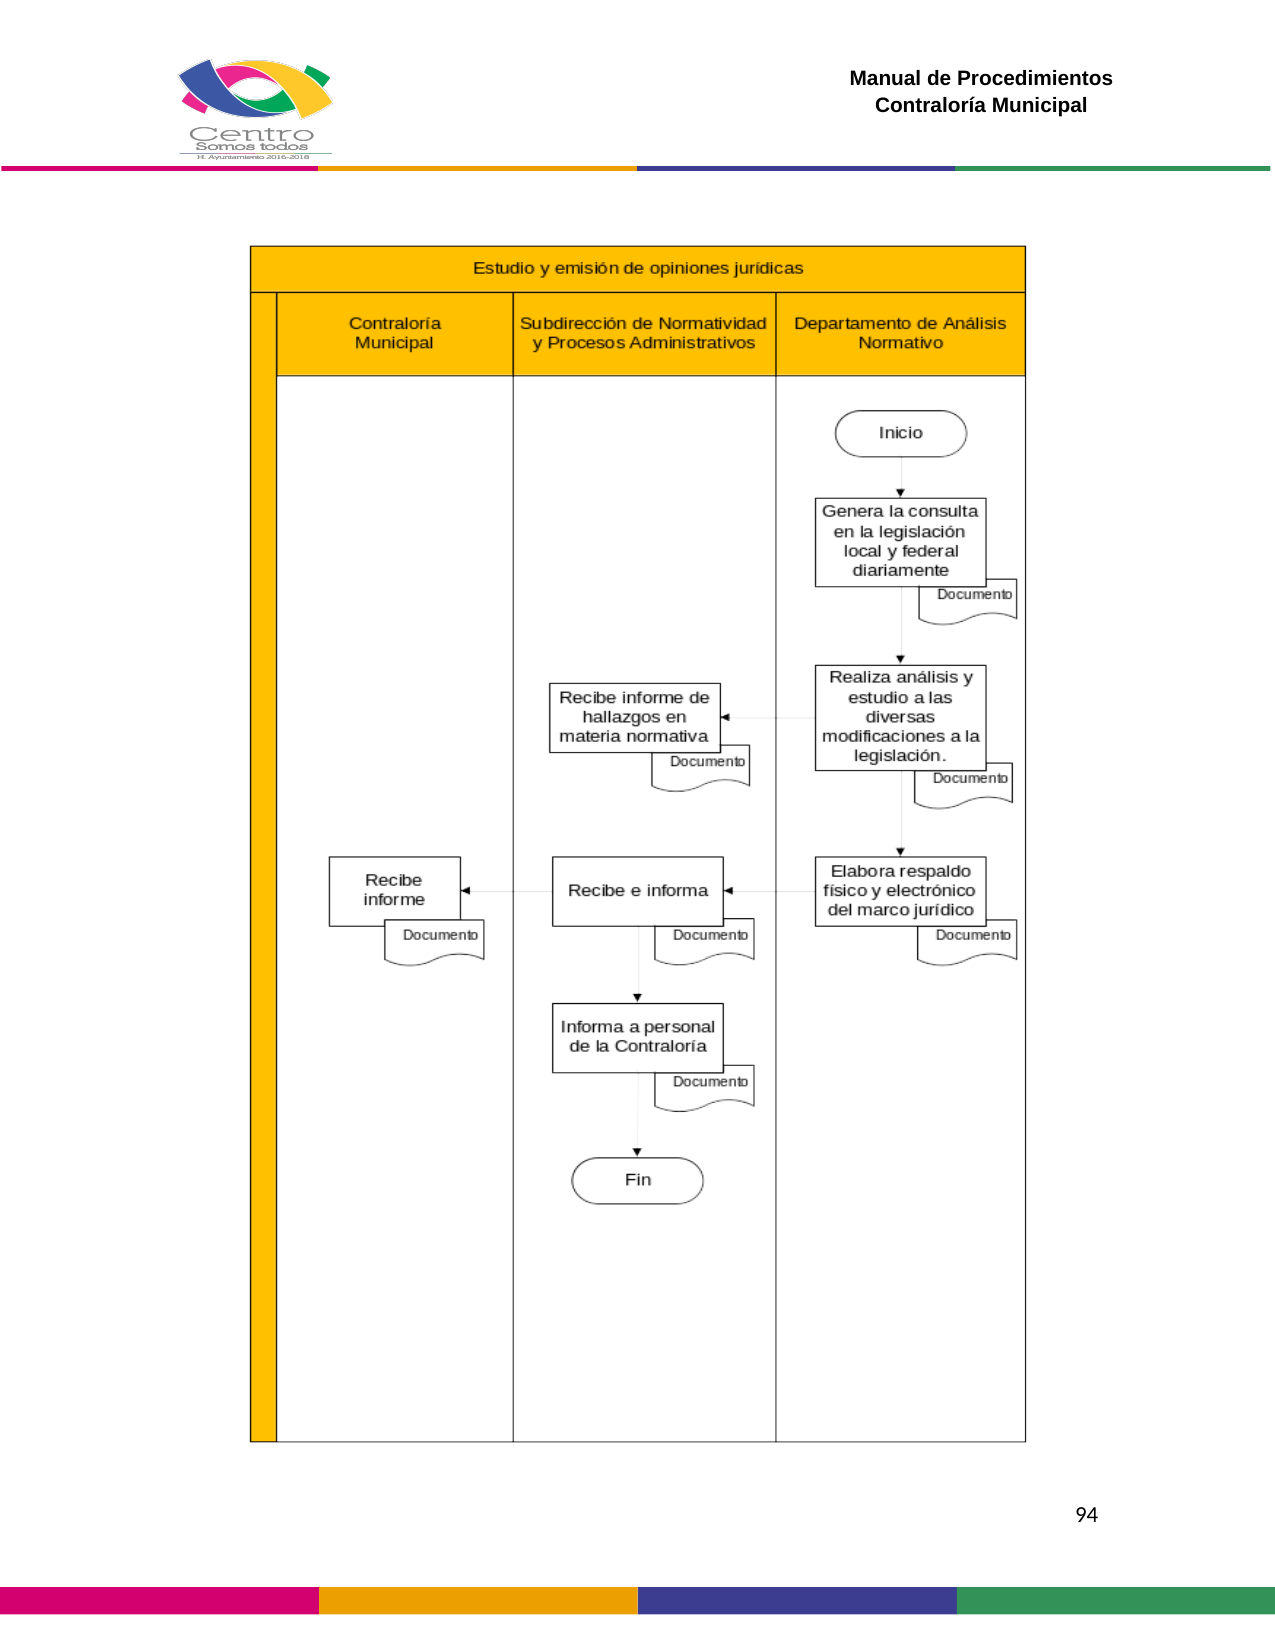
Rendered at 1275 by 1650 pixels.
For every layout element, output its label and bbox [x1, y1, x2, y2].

picture [0, 166, 1271, 171]
picture [177, 59, 333, 160]
